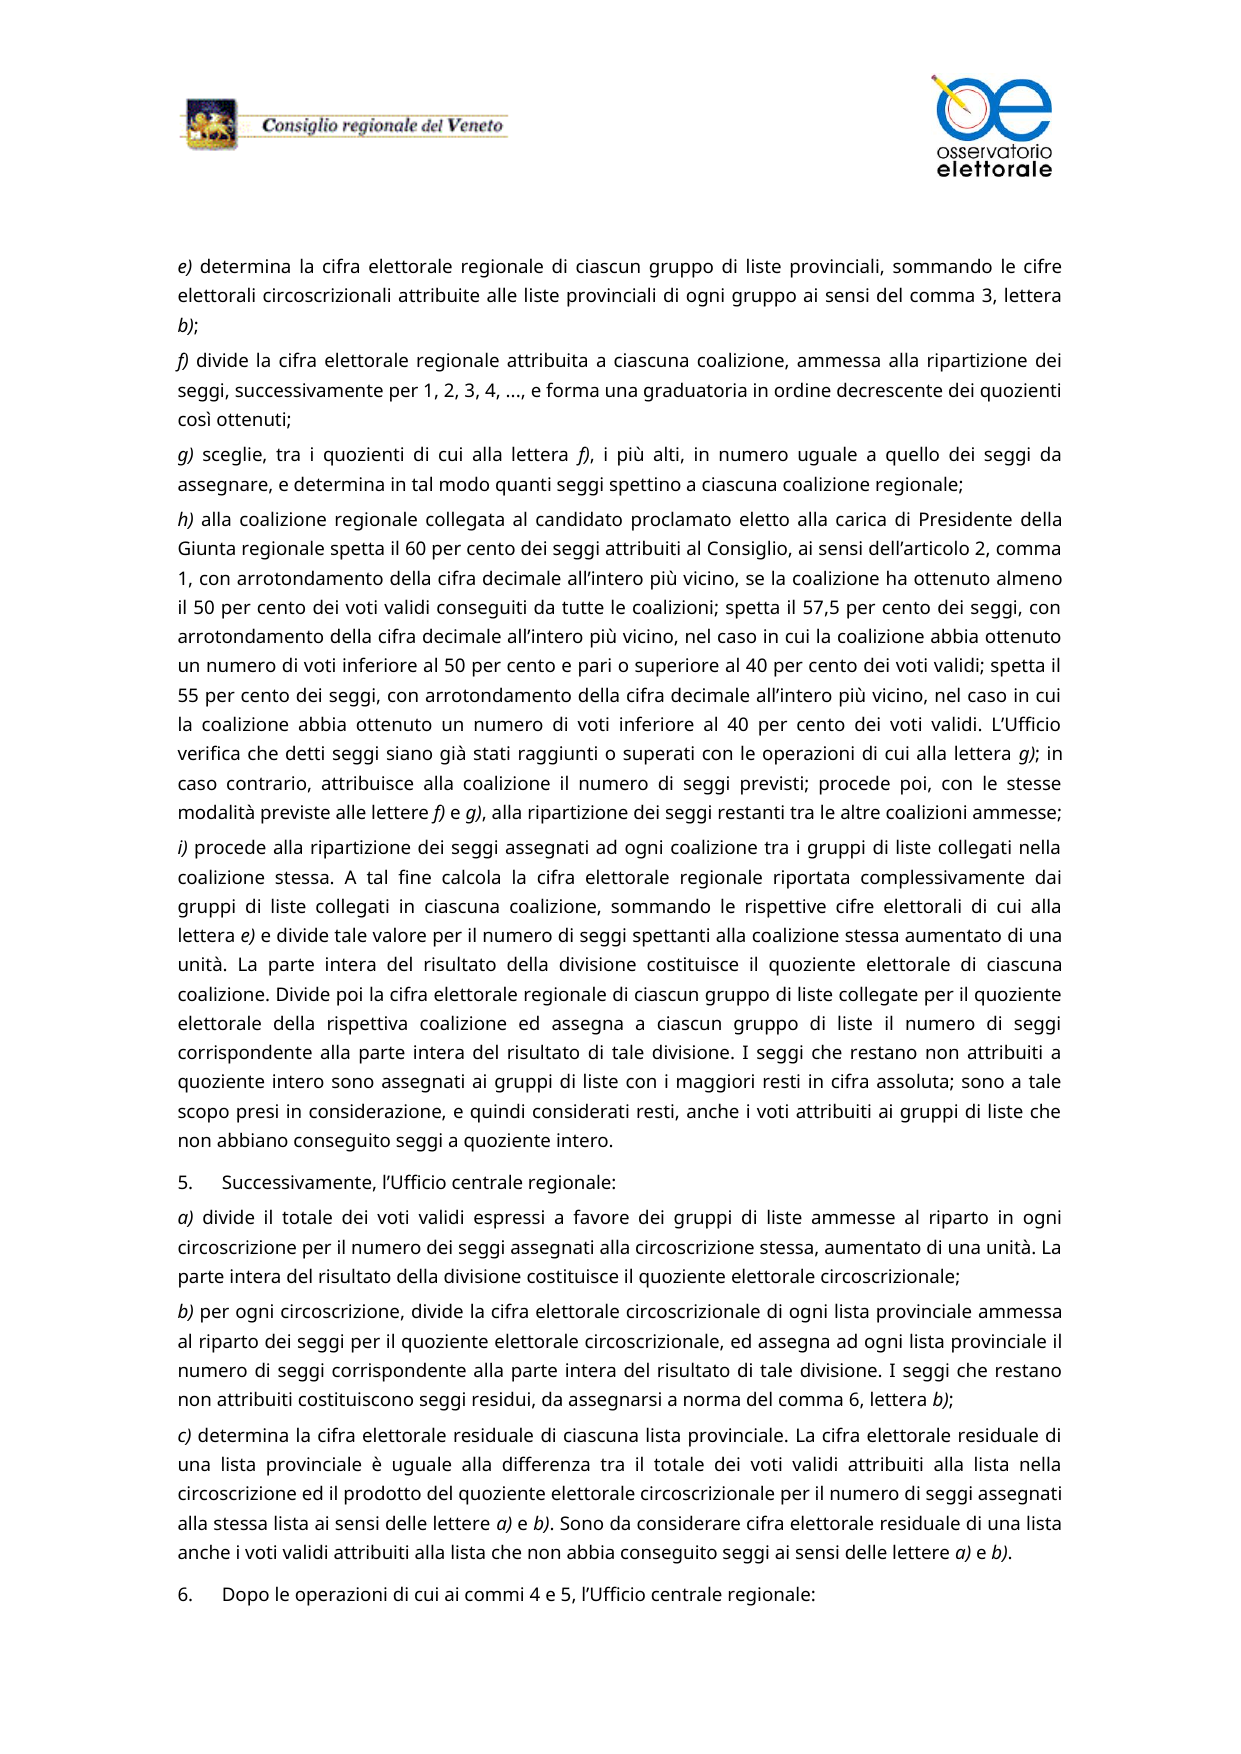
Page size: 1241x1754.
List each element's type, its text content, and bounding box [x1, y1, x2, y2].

text h) alla coalizione regionale collegata al candidato proclamato eletto alla carica di Presidente della Giunta regionale spetta il 60 per cento dei seggi attribuiti al Consiglio, ai sensi dell’articolo 2, comma 1, con arrotondamento della cifra decimale all’intero più vicino, se la coalizione ha ottenuto almeno il 50 per cento dei voti validi conseguiti da tutte le coalizioni; spetta il 57,5 per cento dei seggi, con arrotondamento della cifra decimale all’intero più vicino, nel caso in cui la coalizione abbia ottenuto un numero di voti inferiore al 50 per cento e pari o superiore al 40 per cento dei voti validi; spetta il 55 per cento dei seggi, con arrotondamento della cifra decimale all’intero più vicino, nel caso in cui la coalizione abbia ottenuto un numero di voti inferiore al 40 per cento dei voti validi. L’Ufficio verifica che detti seggi siano già stati raggiunti o superati con le operazioni di cui alla lettera g); in caso contrario, attribuisce alla coalizione il numero di seggi previsti; procede poi, con le stesse modalità previste alle lettere f) e g), alla ripartizione dei seggi restanti tra le altre coalizioni ammesse; [177, 506, 1063, 825]
text 6. Dopo le operazioni di cui ai commi 4 e 5, l’Ufficio centrale regionale: [177, 1581, 1063, 1606]
picture [930, 73, 1052, 177]
text b) per ogni circoscrizione, divide la cifra elettorale circoscrizionale di ogni lista provinciale ammessa al riparto dei seggi per il quoziente elettorale circoscrizionale, ed assegna ad ogni lista provinciale il numero di seggi corrispondente alla parte intera del risultato di tale divisione. I seggi che restano non attribuiti costituiscono seggi residui, da assegnarsi a norma del comma 6, lettera b); [177, 1299, 1063, 1412]
text a) divide il totale dei voti validi espressi a favore dei gruppi di liste ammesse al riparto in ogni circoscrizione per il numero dei seggi assegnati alla circoscrizione stessa, aumentato di una unità. La parte intera del risultato della divisione costituisce il quoziente elettorale circoscrizionale; [177, 1205, 1063, 1289]
text g) sceglie, tra i quozienti di cui alla lettera f), i più alti, in numero uguale a quello dei seggi da assegnare, e determina in tal modo quanti seggi spettino a ciascuna coalizione regionale; [177, 442, 1063, 496]
picture [177, 92, 513, 159]
text 5. Successivamente, l’Ufficio centrale regionale: [177, 1169, 1063, 1195]
text f) divide la cifra elettorale regionale attribuita a ciascuna coalizione, ammessa alla ripartizione dei seggi, successivamente per 1, 2, 3, 4, ..., e forma una graduatoria in ordine decrescente dei quozienti così ottenuti; [177, 348, 1063, 432]
text c) determina la cifra elettorale residuale di ciascuna lista provinciale. La cifra elettorale residuale di una lista provinciale è uguale alla differenza tra il totale dei voti validi attribuiti alla lista nella circoscrizione ed il prodotto del quoziente elettorale circoscrizionale per il numero di seggi assegnati alla stessa lista ai sensi delle lettere a) e b). Sono da considerare cifra elettorale residuale di una lista anche i voti validi attribuiti alla lista che non abbia conseguito seggi ai sensi delle lettere a) e b). [177, 1422, 1063, 1565]
text e) determina la cifra elettorale regionale di ciascun gruppo di liste provinciali, sommando le cifre elettorali circoscrizionali attribuite alle liste provinciali di ogni gruppo ai sensi del comma 3, lettera b); [177, 253, 1063, 338]
text i) procede alla ripartizione dei seggi assegnati ad ogni coalizione tra i gruppi di liste collegati nella coalizione stessa. A tal fine calcola la cifra elettorale regionale riportata complessivamente dai gruppi di liste collegati in ciascuna coalizione, sommando le rispettive cifre elettorali di cui alla lettera e) e divide tale valore per il numero di seggi spettanti alla coalizione stessa aumentato di una unità. La parte intera del risultato della divisione costituisce il quoziente elettorale di ciascuna coalizione. Divide poi la cifra elettorale regionale di ciascun gruppo di liste collegate per il quoziente elettorale della rispettiva coalizione ed assegna a ciascun gruppo di liste il numero di seggi corrispondente alla parte intera del risultato di tale divisione. I seggi che restano non attribuiti a quoziente intero sono assegnati ai gruppi di liste con i maggiori resti in cifra assoluta; sono a tale scopo presi in considerazione, e quindi considerati resti, anche i voti attribuiti ai gruppi di liste che non abbiano conseguito seggi a quoziente intero. [177, 835, 1063, 1153]
